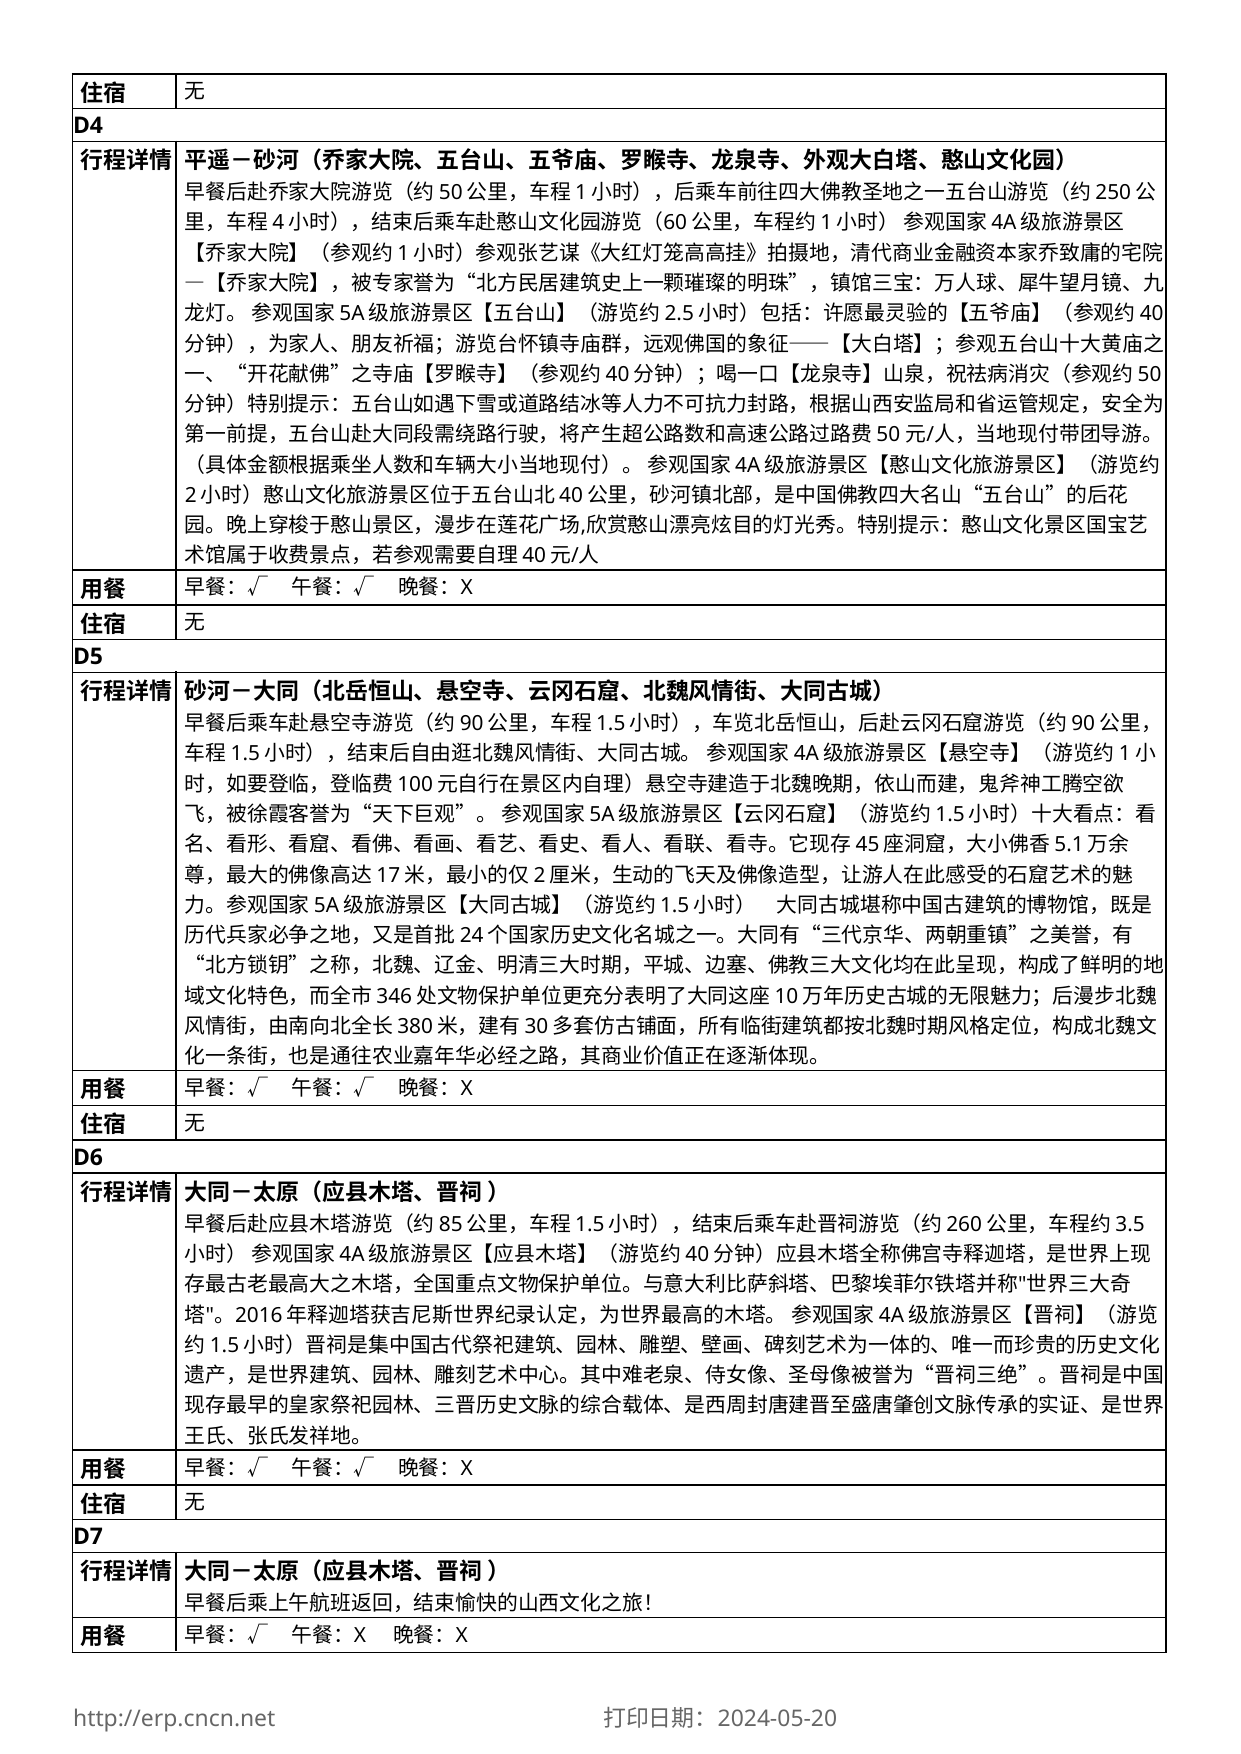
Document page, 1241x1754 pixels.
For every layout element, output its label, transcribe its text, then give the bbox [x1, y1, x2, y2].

table_cell D5 [73, 640, 1165, 671]
table_cell 无 [177, 1486, 1165, 1519]
table_cell 早餐：√ 午餐：√ 晚餐：X [177, 1451, 1165, 1484]
table_cell 住宿 [73, 606, 175, 639]
table_cell 用餐 [73, 571, 175, 604]
table_cell 早餐：√ 午餐：√ 晚餐：X [177, 571, 1165, 604]
table_cell 大同－太原（应县木塔、晋祠 ） 早餐后赴应县木塔游览（约85公里，车程1.5小时），结束后乘车赴晋祠游览（约260公里，车程约3.5小时） [177, 1174, 1165, 1449]
table_cell 无 [177, 606, 1165, 639]
table_cell 平遥－砂河（乔家大院、五台山、五爷庙、罗睺寺、龙泉寺、外观大白塔、憨山文化园） 早餐后赴乔家大院游览（约50公里，车程1小时），后乘车前往四大佛教圣地之一五台山游览（约250公里，车程4小时），结束后乘车赴憨山文化园游览（60公里，车程约1小时） [177, 142, 1165, 569]
table_cell D7 [73, 1520, 1165, 1552]
table_cell 行程详情 [73, 1174, 175, 1449]
table_cell 无 [177, 75, 1165, 108]
table_cell 无 [177, 1106, 1165, 1139]
table_cell D6 [73, 1141, 1165, 1172]
table_cell 住宿 [73, 75, 175, 108]
table_cell 行程详情 [73, 673, 175, 1070]
table_cell 住宿 [73, 1106, 175, 1139]
table_cell D4 [73, 109, 1165, 141]
table_cell 早餐：√ 午餐：√ 晚餐：X [177, 1071, 1165, 1104]
table_cell 砂河－大同（北岳恒山、悬空寺、云冈石窟、北魏风情街、大同古城） 早餐后乘车赴悬空寺游览（约90公里，车程1.5小时），车览北岳恒山，后赴云冈石窟游览（约90公里，车程1.5小时），结束后自由逛北魏风情街、大同古城。 [177, 673, 1165, 1070]
table_cell 早餐：√ 午餐：X 晚餐：X [177, 1618, 1165, 1651]
table_cell 行程详情 [73, 142, 175, 569]
table_cell 住宿 [73, 1486, 175, 1519]
table_cell 用餐 [73, 1618, 175, 1651]
table_cell 行程详情 [73, 1553, 175, 1617]
table_cell 用餐 [73, 1451, 175, 1484]
table_cell 大同－太原（应县木塔、晋祠 ） 早餐后乘上午航班返回，结束愉快的山西文化之旅！ [177, 1553, 1165, 1617]
table_cell 用餐 [73, 1071, 175, 1104]
